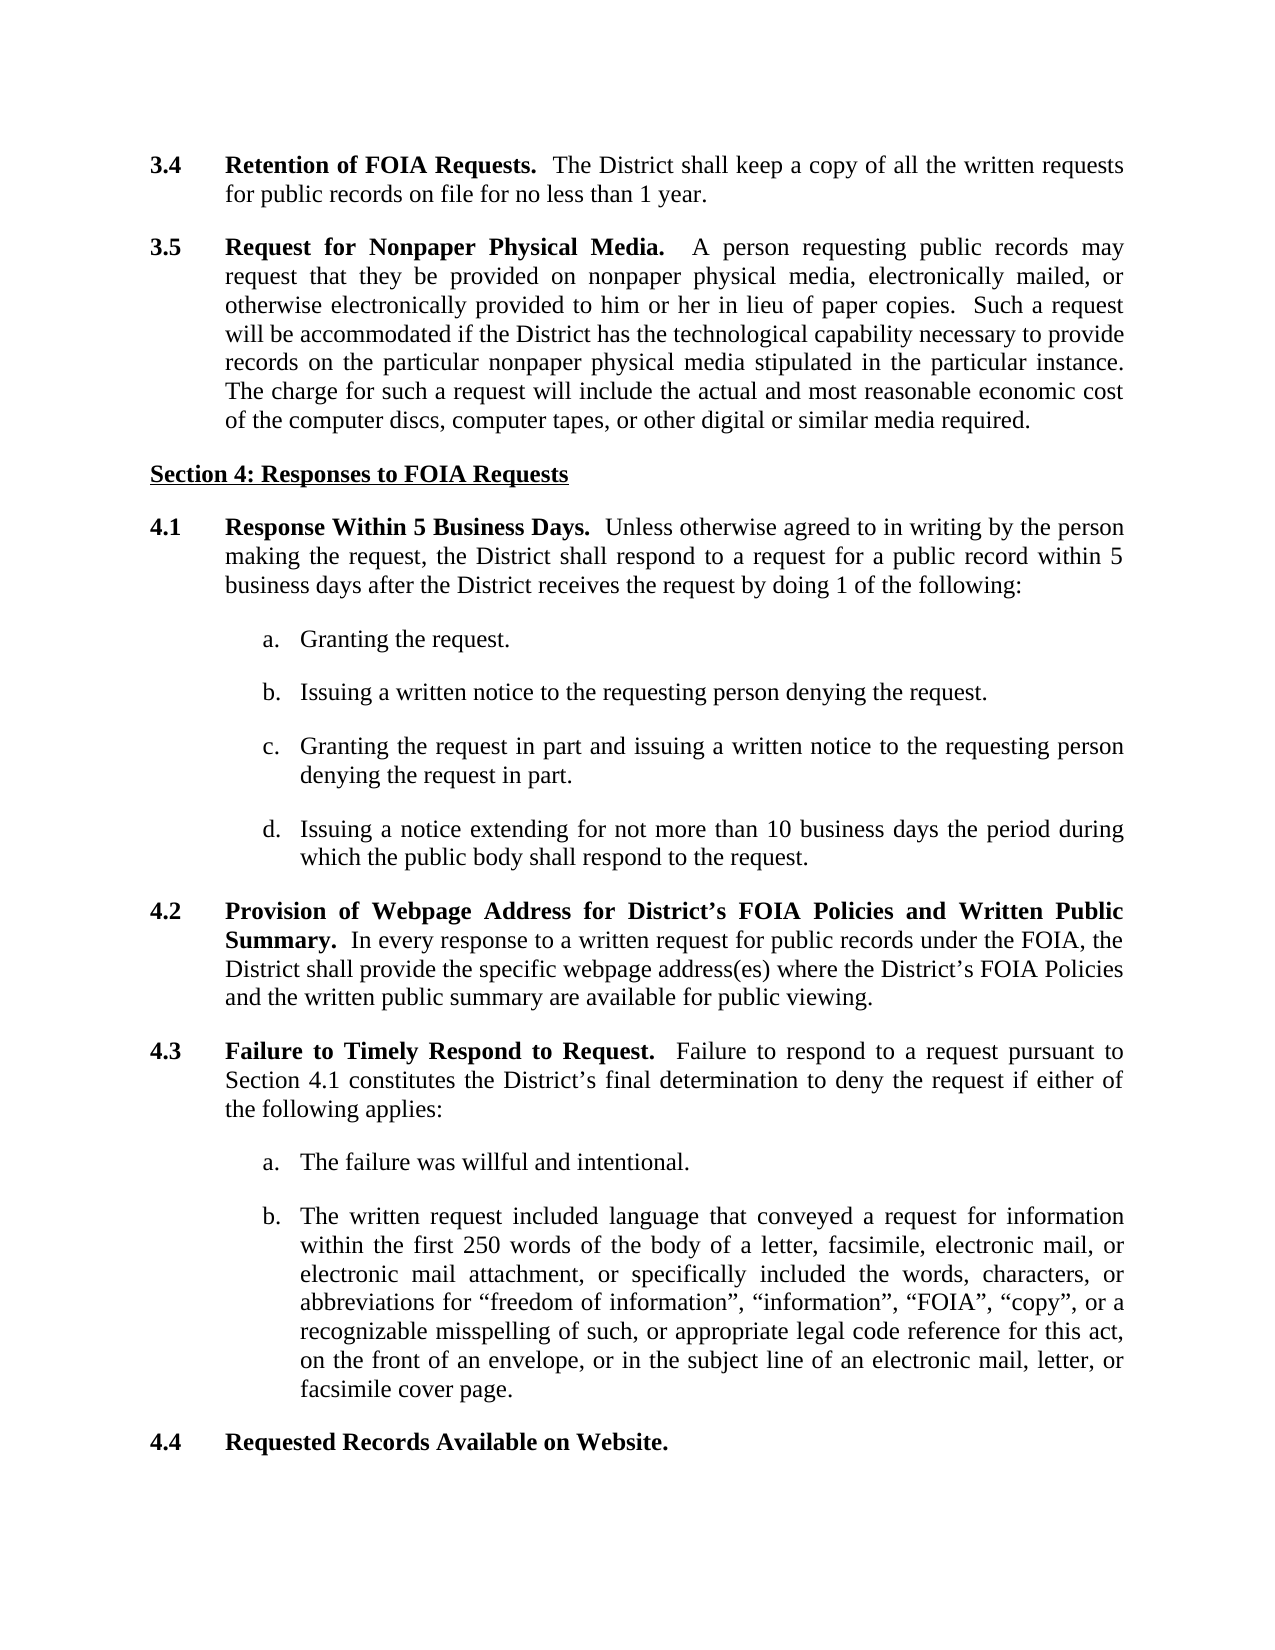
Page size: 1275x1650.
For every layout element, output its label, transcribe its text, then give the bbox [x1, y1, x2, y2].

list Requested Records Available on Website. [150, 1427, 1125, 1456]
list Granting the request. [262, 624, 1125, 652]
list Failure to Timely Respond to Request. Failure to respond to a request pursuant to Section 4.1 constitutes the District’s final determination to deny the request if either of the following applies: [150, 1036, 1125, 1122]
list Issuing a written notice to the requesting person denying the request. [262, 677, 1125, 706]
list Request for Nonpaper Physical Media. A person requesting public records may request that they be provided on nonpaper physical media, electronically mailed, or otherwise electronically provided to him or her in lieu of paper copies. Such a request will be accommodated if the District has the technological capability necessary to provide records on the particular nonpaper physical media stipulated in the particular instance. The charge for such a request will include the actual and most reasonable economic cost of the computer discs, computer tapes, or other digital or similar media required. [150, 232, 1125, 434]
list Issuing a notice extending for not more than 10 business days the period during which the public body shall respond to the request. [262, 814, 1125, 871]
list Response Within 5 Business Days. Unless otherwise agreed to in writing by the person making the request, the District shall respond to a request for a public record within 5 business days after the District receives the request by doing 1 of the following: [150, 512, 1125, 599]
list The failure was willful and intentional. [262, 1147, 1125, 1176]
list The written request included language that conveyed a request for information within the first 250 words of the body of a letter, facsimile, electronic mail, or electronic mail attachment, or specifically included the words, characters, or abbreviations for “freedom of information”, “information”, “FOIA”, “copy”, or a recognizable misspelling of such, or appropriate legal code reference for this act, on the front of an envelope, or in the subject line of an electronic mail, letter, or facsimile cover page. [262, 1201, 1125, 1402]
text Section 4: Responses to FOIA Requests [150, 459, 1125, 487]
list Provision of Webpage Address for District’s FOIA Policies and Written Public Summary. In every response to a written request for public records under the FOIA, the District shall provide the specific webpage address(es) where the District’s FOIA Policies and the written public summary are available for public viewing. [150, 896, 1125, 1011]
list Retention of FOIA Requests. The District shall keep a copy of all the written requests for public records on file for no less than 1 year. [150, 150, 1125, 207]
list Granting the request in part and issuing a written notice to the requesting person denying the request in part. [262, 731, 1125, 789]
